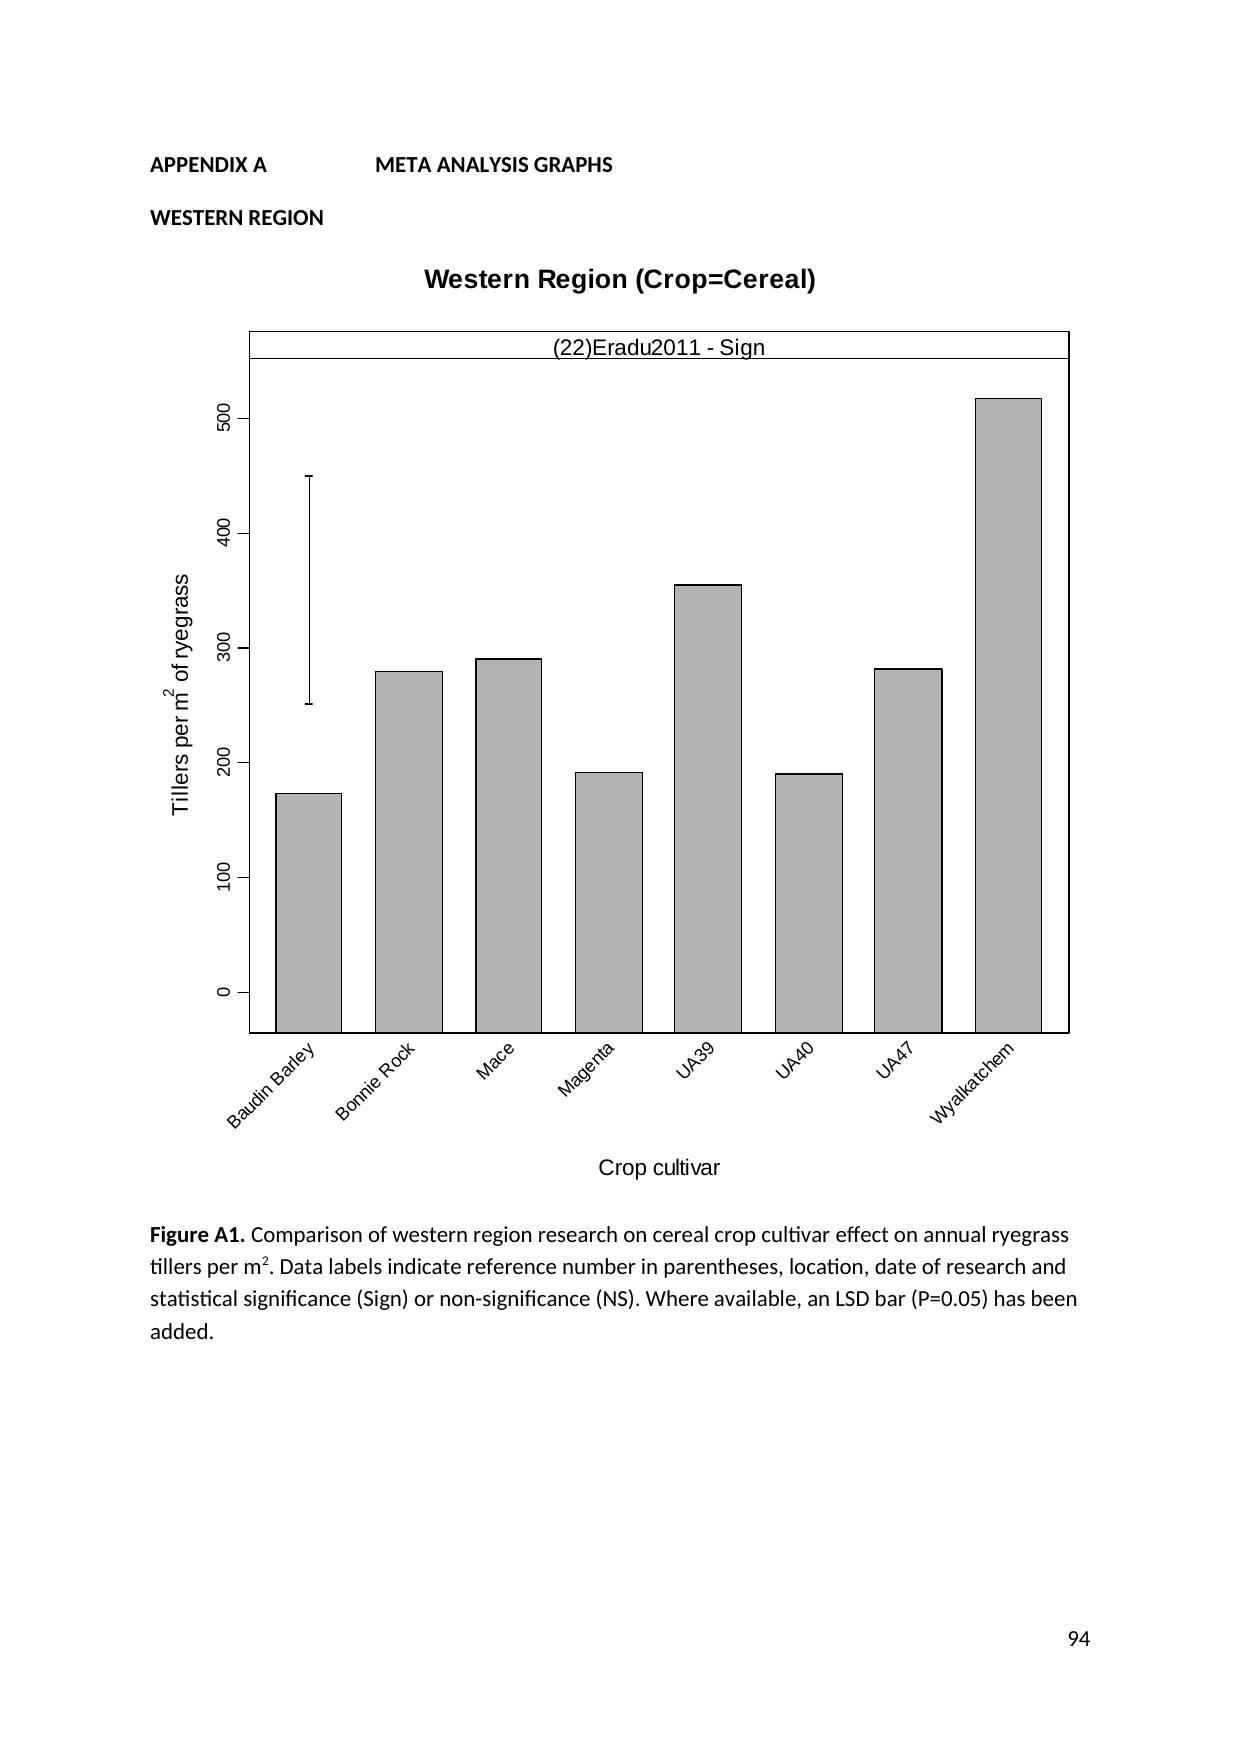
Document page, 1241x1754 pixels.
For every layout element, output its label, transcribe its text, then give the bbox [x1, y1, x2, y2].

text WESTERN REGION [150, 203, 1090, 231]
subtitle APPENDIX A META ANALYSIS GRAPHS [150, 150, 1090, 178]
text Figure A1. Comparison of western region research on cereal crop cultivar effect on annual ryegrass tillers per m2. Data labels indicate reference number in parentheses, location, date of research and statistical significance (Sign) or non-significance (NS). Where available, an LSD bar (P=0.05) has been added. [150, 1220, 1090, 1345]
